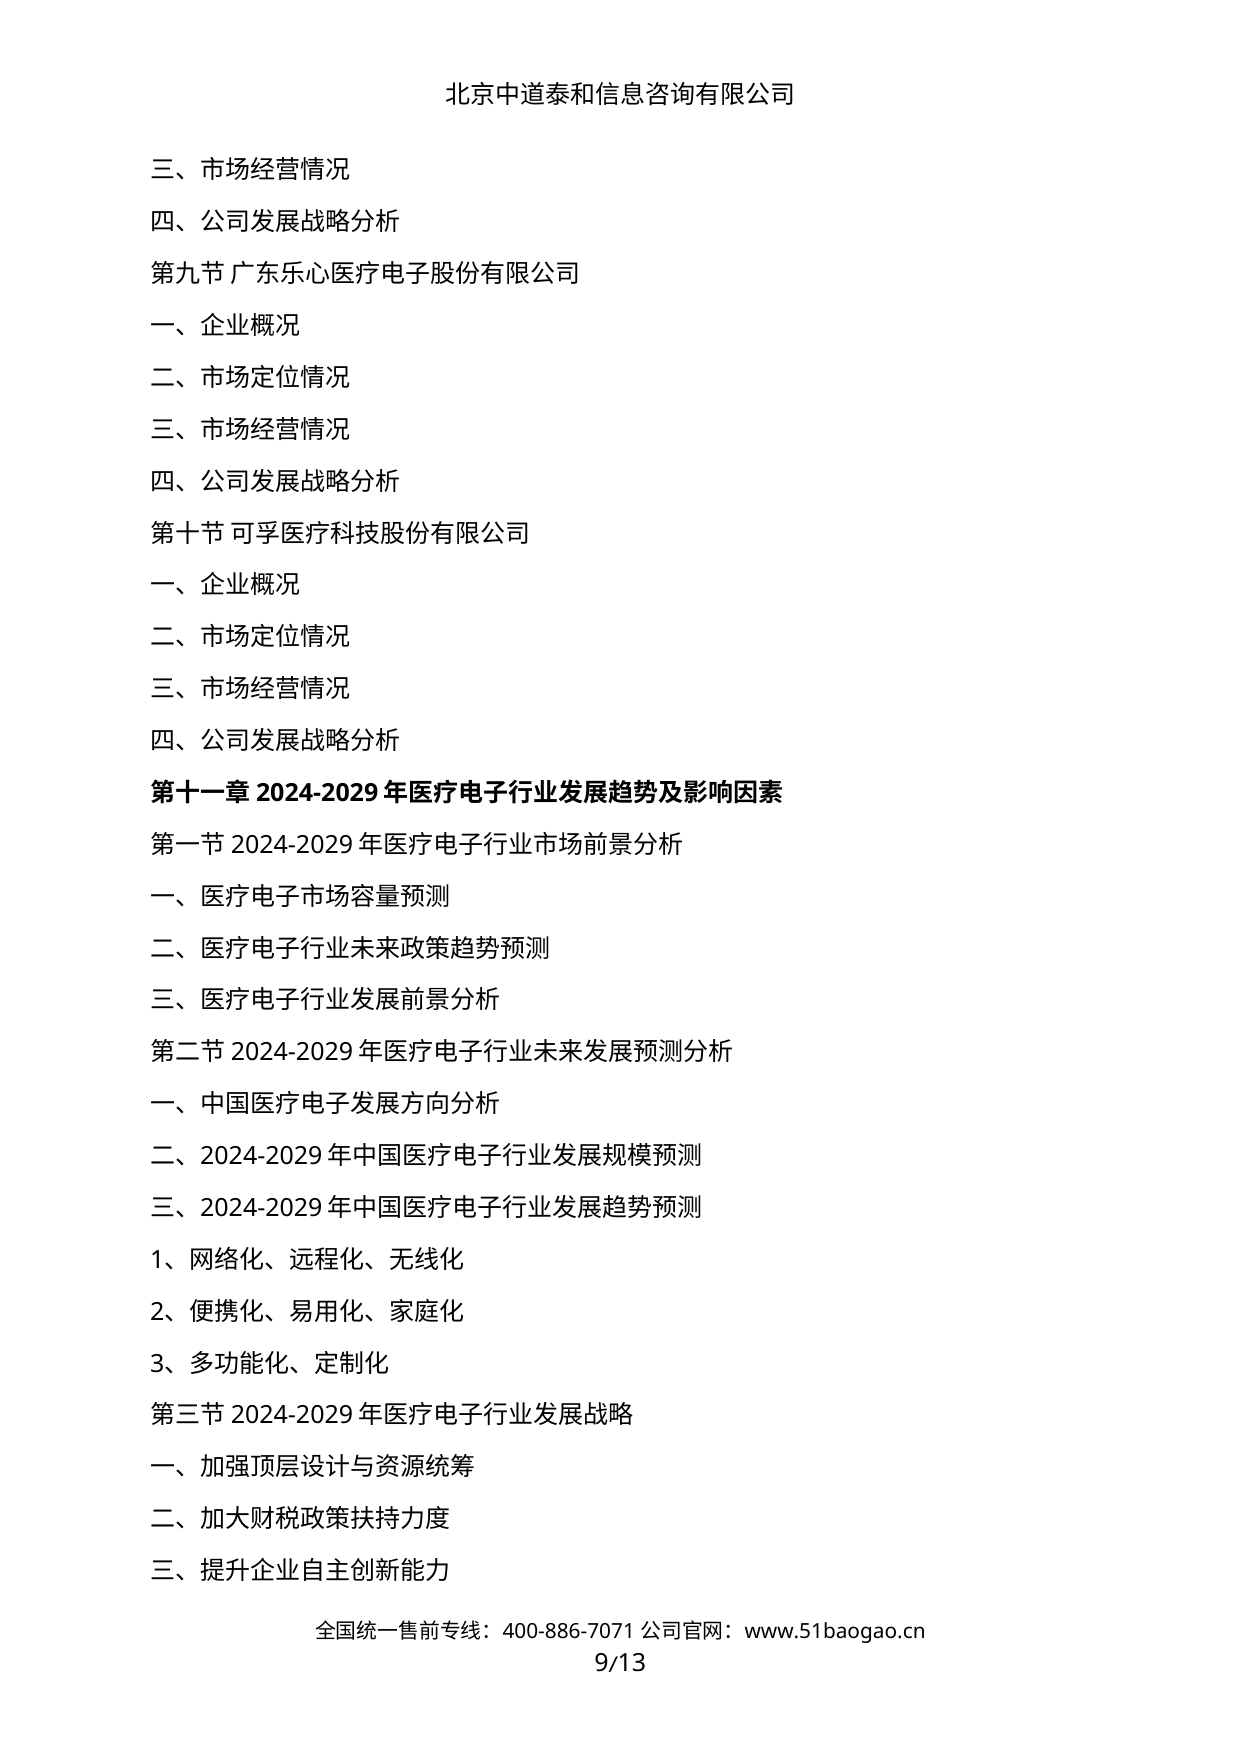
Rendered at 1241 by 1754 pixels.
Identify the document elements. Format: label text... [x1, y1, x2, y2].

text 四、公司发展战略分析 [150, 721, 1090, 757]
text 2、便携化、易用化、家庭化 [150, 1291, 1090, 1327]
text 二、加大财税政策扶持力度 [150, 1499, 1090, 1535]
text 三、市场经营情况 [150, 669, 1090, 705]
text 第三节 2024-2029年医疗电子行业发展战略 [150, 1395, 1090, 1431]
text 3、多功能化、定制化 [150, 1343, 1090, 1379]
text 第十节 可孚医疗科技股份有限公司 [150, 513, 1090, 549]
text 四、公司发展战略分析 [150, 461, 1090, 497]
text 二、医疗电子行业未来政策趋势预测 [150, 928, 1090, 964]
text 四、公司发展战略分析 [150, 202, 1090, 238]
text 第九节 广东乐心医疗电子股份有限公司 [150, 254, 1090, 290]
text 第二节 2024-2029年医疗电子行业未来发展预测分析 [150, 1032, 1090, 1068]
text 三、医疗电子行业发展前景分析 [150, 980, 1090, 1016]
text 一、医疗电子市场容量预测 [150, 876, 1090, 912]
text 一、中国医疗电子发展方向分析 [150, 1084, 1090, 1120]
text 二、市场定位情况 [150, 357, 1090, 394]
text 三、市场经营情况 [150, 409, 1090, 446]
text 三、提升企业自主创新能力 [150, 1551, 1090, 1587]
text 一、加强顶层设计与资源统筹 [150, 1447, 1090, 1483]
text 二、市场定位情况 [150, 617, 1090, 653]
text 第十一章 2024-2029年医疗电子行业发展趋势及影响因素 [150, 772, 1090, 809]
text 三、2024-2029年中国医疗电子行业发展趋势预测 [150, 1187, 1090, 1224]
text 三、市场经营情况 [150, 150, 1090, 186]
text 一、企业概况 [150, 565, 1090, 601]
text 1、网络化、远程化、无线化 [150, 1239, 1090, 1276]
text 一、企业概况 [150, 306, 1090, 342]
text 二、2024-2029年中国医疗电子行业发展规模预测 [150, 1136, 1090, 1172]
text 第一节 2024-2029年医疗电子行业市场前景分析 [150, 824, 1090, 861]
